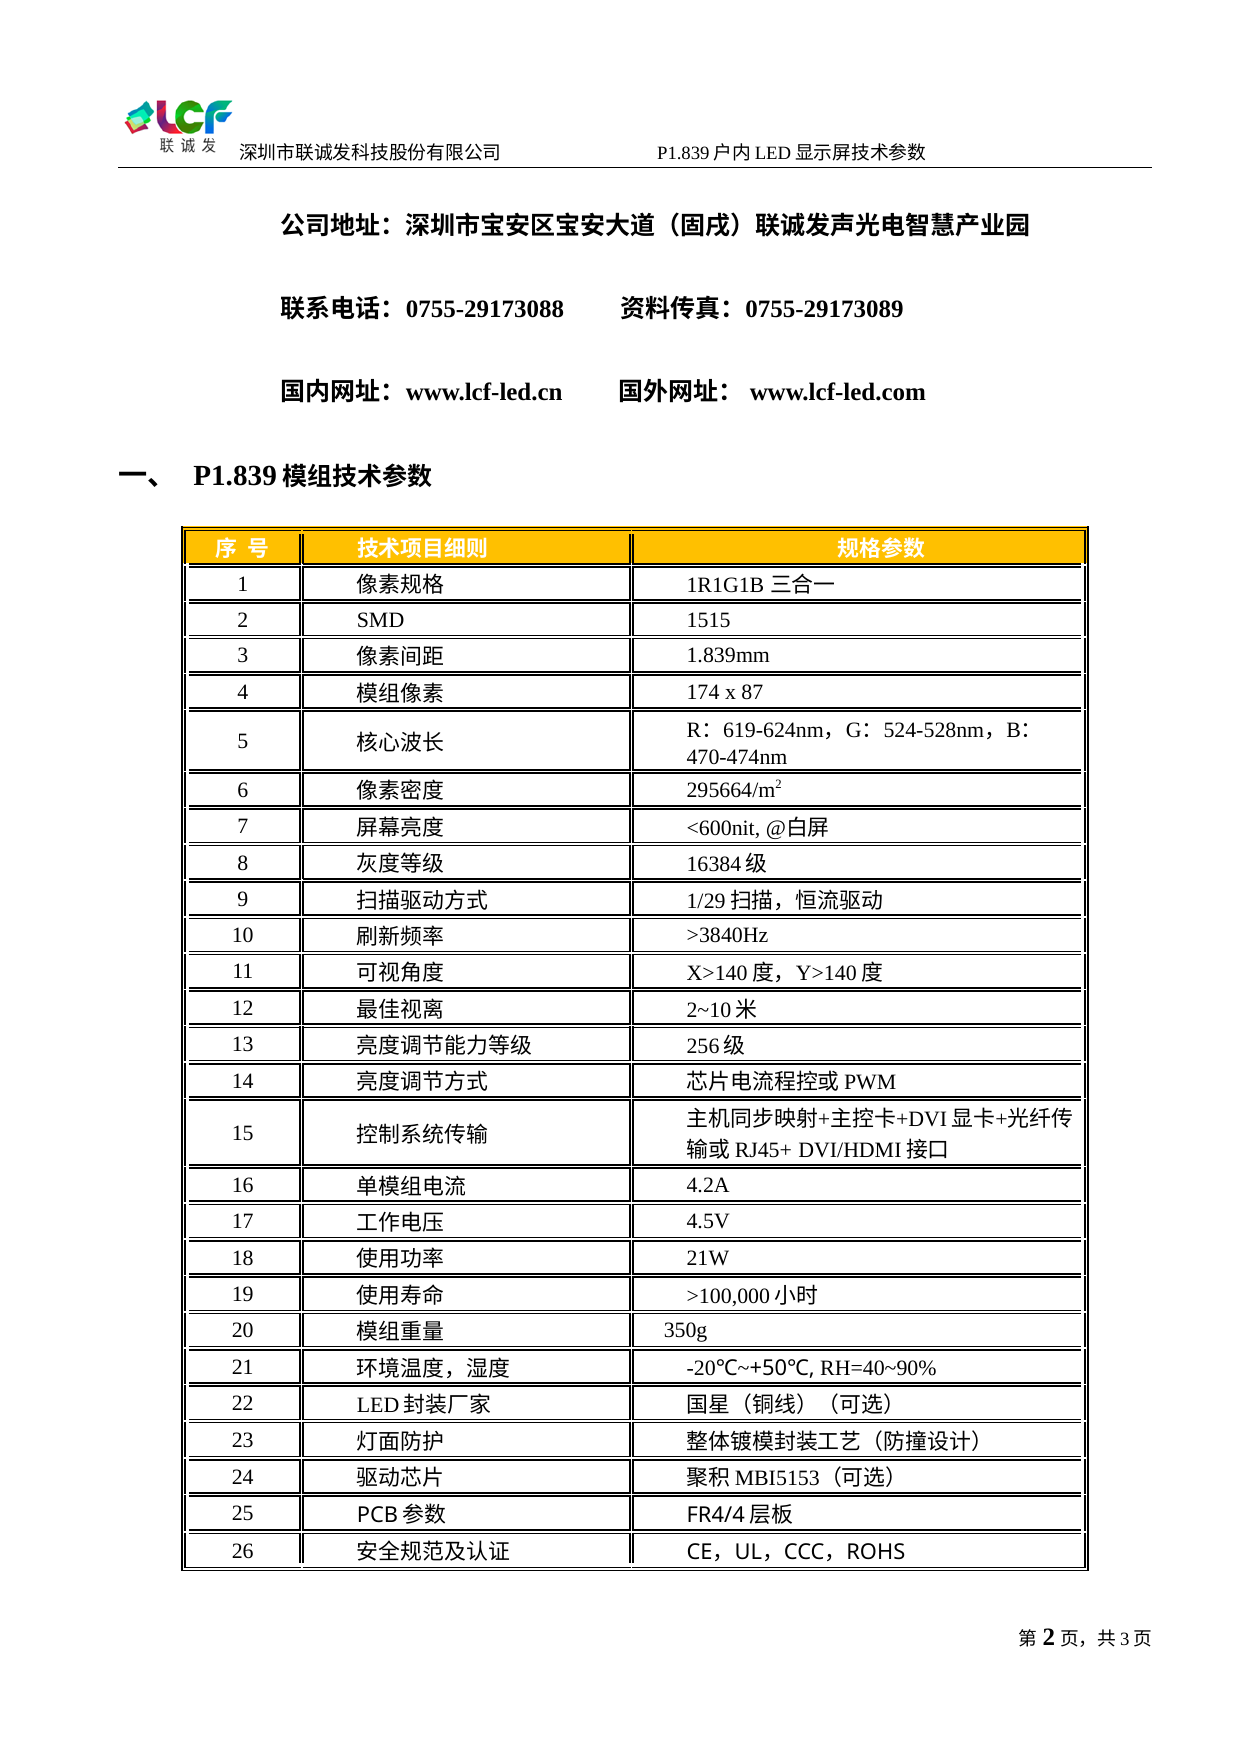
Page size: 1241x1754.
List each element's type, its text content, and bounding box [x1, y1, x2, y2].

table_cell 模组像素 [304, 676, 629, 707]
table_cell 单模组电流 [304, 1169, 629, 1200]
table_cell 核心波长 [304, 712, 629, 769]
table_cell 9 [183, 878, 302, 914]
table_cell 26 [183, 1529, 302, 1566]
table_cell 2 [183, 599, 302, 634]
table_cell >3840Hz [631, 914, 1087, 951]
table_cell 20 [183, 1310, 302, 1346]
table_cell 2~10米 [631, 987, 1087, 1023]
table_cell 安全规范及认证 [302, 1534, 631, 1566]
table_cell 屏幕亮度 [304, 810, 629, 842]
table_cell 3 [183, 635, 302, 671]
table_cell 295664/m2 [631, 769, 1087, 805]
table_cell 8 [183, 842, 302, 878]
table_cell 模组重量 [304, 1314, 629, 1346]
table_cell 控制系统传输 [304, 1101, 629, 1164]
table_cell 像素密度 [304, 774, 629, 805]
table_cell 芯片电流程控或PWM [631, 1060, 1087, 1096]
table_cell R：619-624nm，G：524-528nm，B： 470-474nm [631, 707, 1087, 769]
table_cell 11 [183, 951, 302, 987]
table_cell X>140度，Y>140度 [631, 951, 1087, 987]
table_cell 6 [183, 769, 302, 805]
table_cell 21 [183, 1346, 302, 1382]
table_cell 174 x 87 [631, 671, 1087, 707]
table_cell 整体镀模封装工艺（防撞设计） [631, 1419, 1087, 1456]
table_cell 环境温度，湿度 [304, 1351, 629, 1382]
table_header 序 号 [183, 528, 302, 563]
table_cell 1515 [631, 599, 1087, 634]
table_cell 256级 [631, 1023, 1087, 1060]
list P1.839模组技术参数 [118, 440, 1152, 505]
table_header 技术项目细则 [302, 531, 631, 563]
table_cell 10 [183, 914, 302, 951]
table_cell 13 [183, 1023, 302, 1060]
table_cell 12 [183, 987, 302, 1023]
table_cell >100,000小时 [631, 1273, 1087, 1309]
table_cell 23 [183, 1419, 302, 1456]
table_cell 24 [183, 1456, 302, 1492]
table_cell 驱动芯片 [304, 1461, 629, 1492]
text 国内网址：www.lcf-led.cn 国外网址： www.lcf-led.com [118, 357, 1152, 422]
table_cell 14 [183, 1060, 302, 1096]
table_cell PCB参数 [304, 1497, 629, 1529]
table_cell 15 [183, 1096, 302, 1164]
table_cell 4.5V [631, 1200, 1087, 1237]
table_cell CE，UL，CCC，ROHS [631, 1529, 1087, 1566]
text 公司地址：深圳市宝安区宝安大道（固戌）联诚发声光电智慧产业园 [118, 191, 1152, 256]
table_cell 4 [183, 671, 302, 707]
table_cell 16384级 [631, 842, 1087, 878]
table_cell <600nit, @白屏 [631, 805, 1087, 842]
table_cell 25 [183, 1492, 302, 1529]
table_cell 使用功率 [304, 1242, 629, 1273]
picture [118, 88, 239, 160]
table_cell 19 [183, 1273, 302, 1309]
table_cell 350g [631, 1310, 1087, 1346]
table_cell 1/29扫描，恒流驱动 [631, 878, 1087, 914]
table_cell 22 [183, 1382, 302, 1418]
table_cell 灯面防护 [304, 1423, 629, 1456]
table_cell 16 [183, 1164, 302, 1200]
table_cell 最佳视离 [304, 992, 629, 1023]
table_cell 1R1G1B 三合一 [631, 563, 1087, 599]
table_cell 灰度等级 [304, 846, 629, 878]
text 联系电话：0755-29173088 资料传真：0755-29173089 [118, 274, 1152, 339]
table_cell 像素间距 [304, 639, 629, 671]
table_cell 17 [183, 1200, 302, 1237]
table_cell 18 [183, 1237, 302, 1273]
table_cell 亮度调节能力等级 [304, 1028, 629, 1060]
table_cell 聚积MBI5153（可选） [631, 1456, 1087, 1492]
table_cell 使用寿命 [304, 1278, 629, 1309]
table_cell 1.839mm [631, 635, 1087, 671]
table_cell 国星（铜线）（可选） [631, 1382, 1087, 1418]
table_cell SMD [304, 604, 629, 634]
table_cell 主机同步映射+主控卡+DVI显卡+光纤传输或RJ45+ DVI/HDMI接口 [631, 1096, 1087, 1164]
table_cell 4.2A [631, 1164, 1087, 1200]
table_cell 21W [631, 1237, 1087, 1273]
table_header 规格参数 [631, 528, 1087, 563]
table_cell LED封装厂家 [304, 1387, 629, 1418]
table_cell 扫描驱动方式 [304, 883, 629, 914]
table_cell 5 [183, 707, 302, 769]
table_cell 像素规格 [304, 568, 629, 599]
table_cell 工作电压 [304, 1205, 629, 1237]
table_cell 亮度调节方式 [304, 1065, 629, 1096]
table_cell -20℃~+50℃, RH=40~90% [631, 1346, 1087, 1382]
table_cell 刷新频率 [304, 919, 629, 951]
table_cell 1 [183, 563, 302, 599]
table_cell 7 [183, 805, 302, 842]
table_cell FR4/4层板 [631, 1492, 1087, 1529]
table_cell 可视角度 [304, 955, 629, 987]
